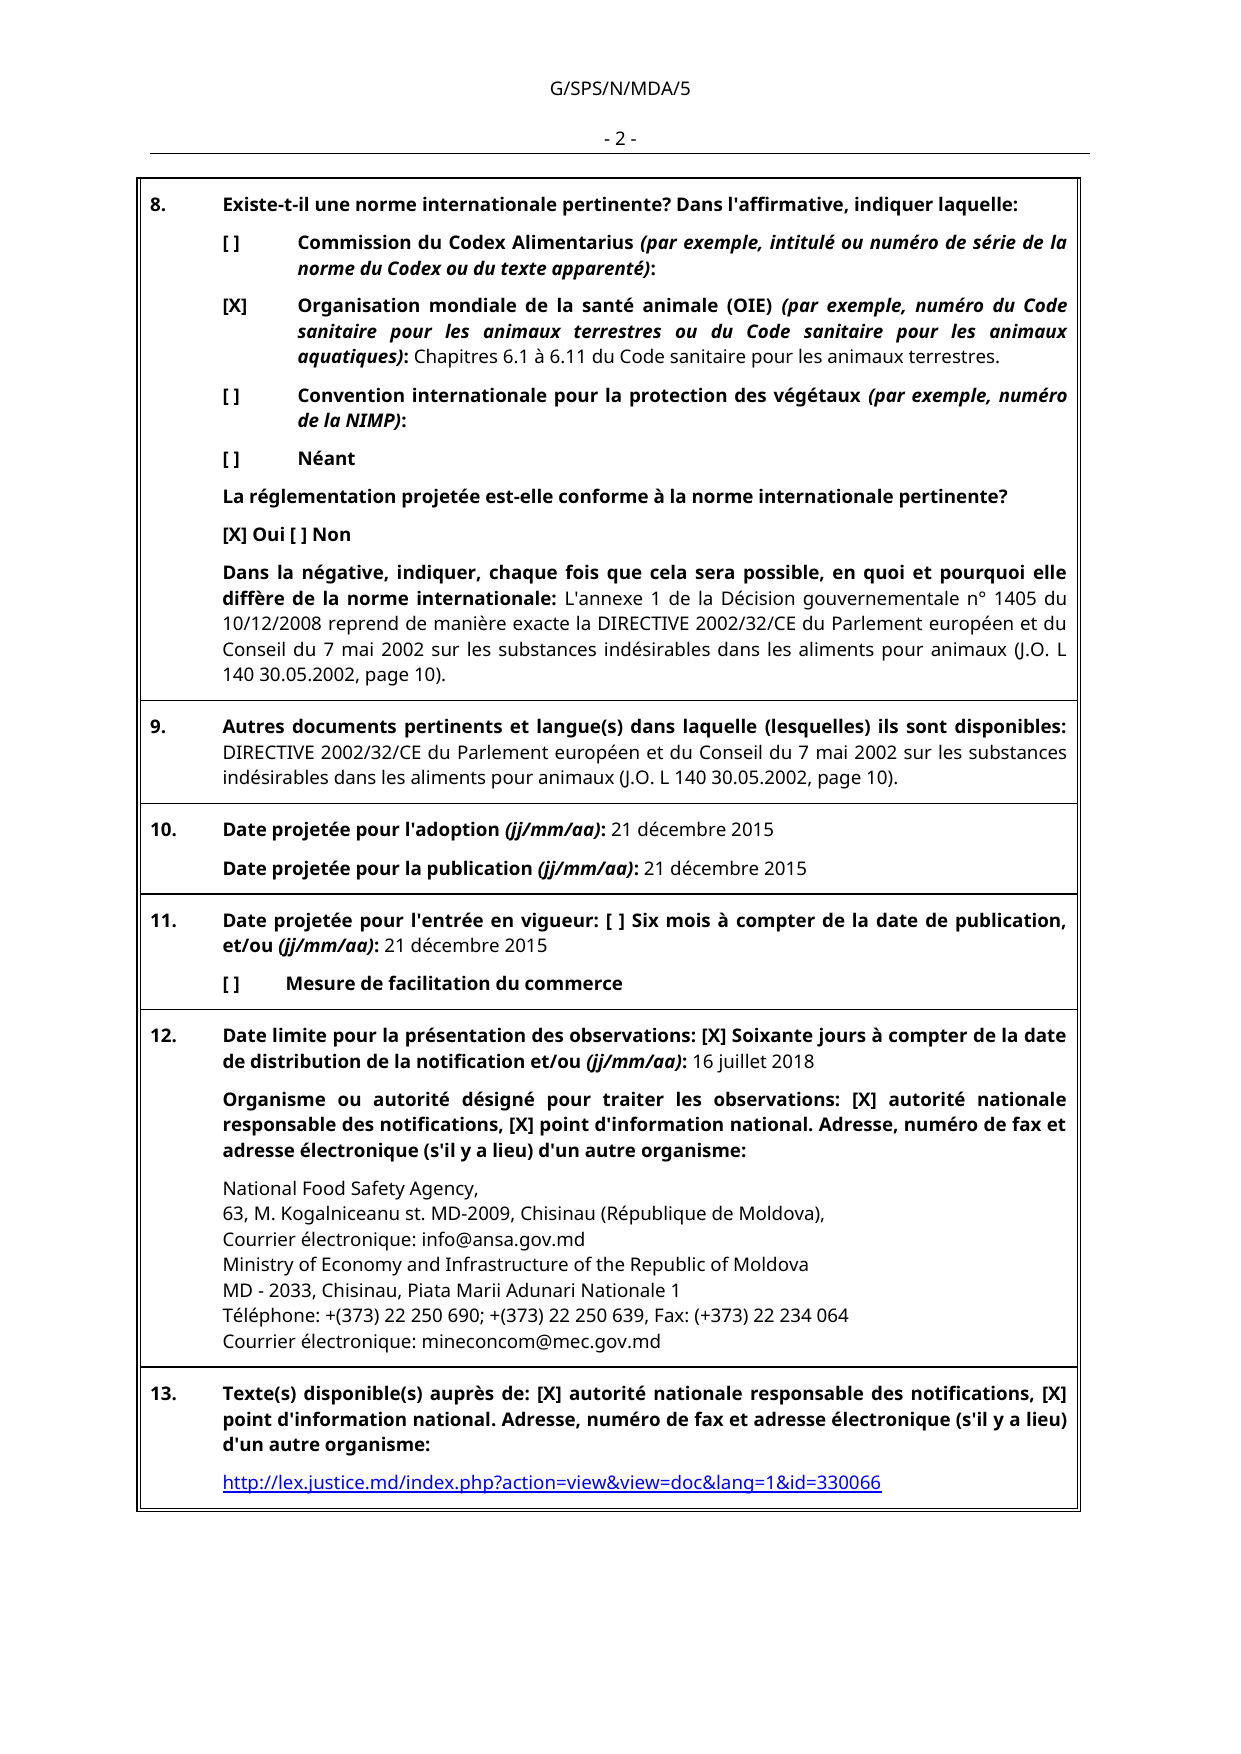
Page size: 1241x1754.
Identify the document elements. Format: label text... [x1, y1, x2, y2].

table_cell Texte(s) disponible(s) auprès de: [X] autorité nationale responsable des notifications, [X] point d'information national. Adresse, numéro de fax et adresse électronique (s'il y a lieu) d'un autre organisme: http://lex.justice.md/index.php?action=view&view=doc&lang=1&id=330066 [211, 1368, 1077, 1507]
table_cell Autres documents pertinents et langue(s) dans laquelle (lesquelles) ils sont disponibles: DIRECTIVE 2002/32/CE du Parlement européen et du Conseil du 7 mai 2002 sur les substances indésirables dans les aliments pour animaux (J.O. L 140 30.05.2002, page 10). [211, 701, 1077, 803]
table_cell Date projetée pour l'entrée en vigueur: [ ] Six mois à compter de la date de publication, et/ou (jj/mm/aa): 21 décembre 2015 [ ] Mesure de facilitation du commerce [211, 895, 1077, 1008]
table_cell 11. [141, 895, 211, 1008]
table_cell Existe-t-il une norme internationale pertinente? Dans l'affirmative, indiquer laquelle: [ ] Commission du Codex Alimentarius (par exemple, intitulé ou numéro de série de la norme du Codex ou du texte apparenté): [X] Organisation mondiale de la santé animale (OIE) (par exemple, numéro du Code sanitaire pour les animaux terrestres ou du Code sanitaire pour les animaux aquatiques): Chapitres 6.1 à 6.11 du Code sanitaire pour les animaux terrestres. [ ] Convention internationale pour la protection des végétaux (par exemple, numéro de la NIMP): [ ] Néant La réglementation projetée est-elle conforme à la norme internationale pertinente? [X] Oui [ ] Non Dans la négative, indiquer, chaque fois que cela sera possible, en quoi et pourquoi elle diffère de la norme internationale: L'annexe 1 de la Décision gouvernementale n° 1405 du 10/12/2008 reprend de manière exacte la DIRECTIVE 2002/32/CE du Parlement européen et du Conseil du 7 mai 2002 sur les substances indésirables dans les aliments pour animaux (J.O. L 140 30.05.2002, page 10). [211, 179, 1077, 699]
table_cell 12. [141, 1010, 211, 1366]
table_cell Date projetée pour l'adoption (jj/mm/aa): 21 décembre 2015 Date projetée pour la publication (jj/mm/aa): 21 décembre 2015 [211, 804, 1077, 893]
table_cell 10. [141, 804, 211, 893]
table_cell 8. [141, 179, 211, 699]
table_cell Date limite pour la présentation des observations: [X] Soixante jours à compter de la date de distribution de la notification et/ou (jj/mm/aa): 16 juillet 2018 Organisme ou autorité désigné pour traiter les observations: [X] autorité nationale responsable des notifications, [X] point d'information national. Adresse, numéro de fax et adresse électronique (s'il y a lieu) d'un autre organisme: National Food Safety Agency, 63, M. Kogalniceanu st. MD-2009, Chisinau (République de Moldova), Courrier électronique: info@ansa.gov.md Ministry of Economy and Infrastructure of the Republic of Moldova MD - 2033, Chisinau, Piata Marii Adunari Nationale 1 Téléphone: +(373) 22 250 690; +(373) 22 250 639, Fax: (+373) 22 234 064 Courrier électronique: mineconcom@mec.gov.md [211, 1010, 1077, 1366]
table_cell 13. [141, 1368, 211, 1507]
table_cell 9. [141, 701, 211, 803]
